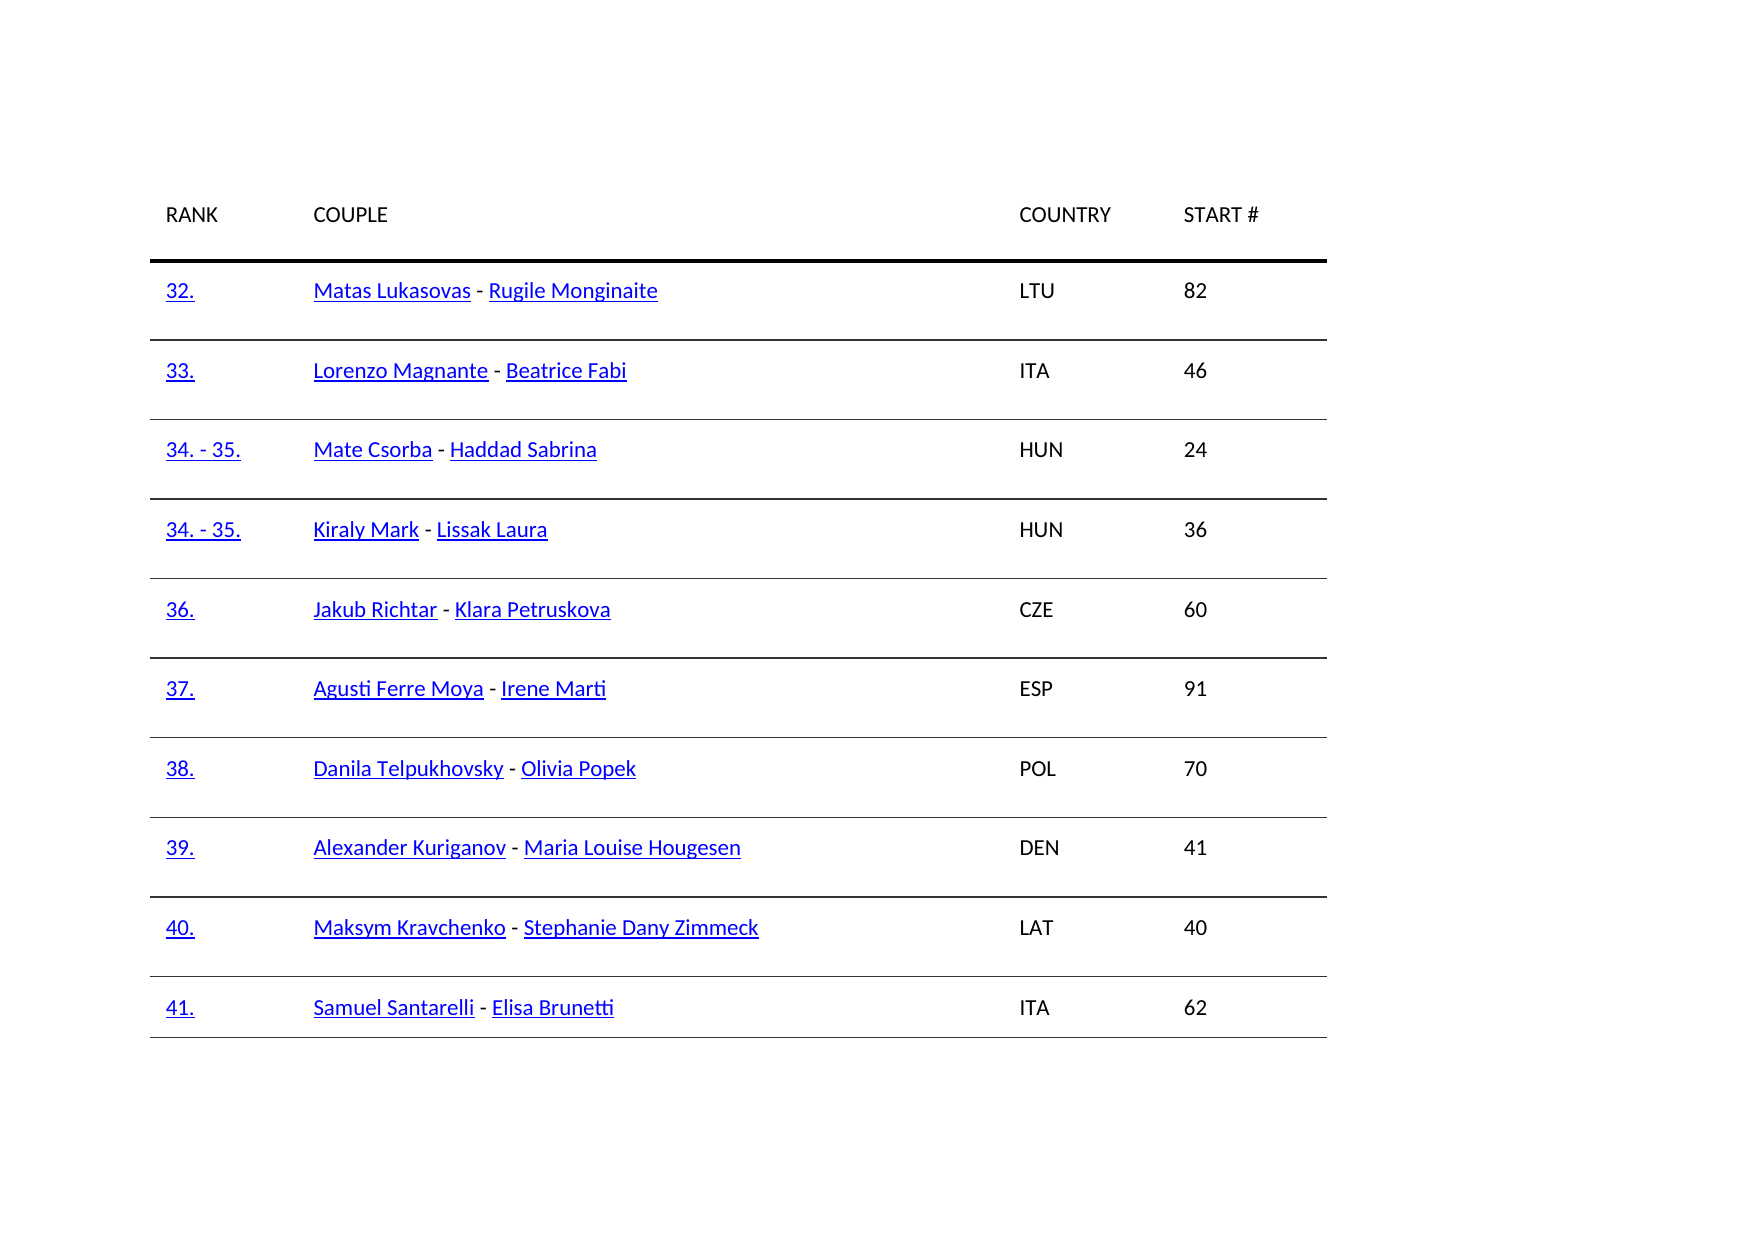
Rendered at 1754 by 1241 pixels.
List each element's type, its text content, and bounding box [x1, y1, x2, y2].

table_header COUNTRY [1012, 188, 1176, 259]
table_cell Samuel Santarelli - Elisa Brunetti [306, 977, 1012, 1036]
table_cell 37. [150, 659, 306, 737]
table_cell LTU [1012, 263, 1176, 339]
table_cell LAT [1012, 898, 1176, 976]
table_cell Danila Telpukhovsky - Olivia Popek [306, 738, 1012, 816]
table_cell 39. [150, 818, 306, 896]
table_header START # [1176, 188, 1327, 259]
table_cell 34. - 35. [150, 420, 306, 498]
table_cell 41. [150, 977, 306, 1036]
table_cell 91 [1176, 659, 1327, 737]
table_cell 24 [1176, 420, 1327, 498]
table_header RANK [150, 188, 306, 259]
table_cell Jakub Richtar - Klara Petruskova [306, 579, 1012, 657]
table_cell CZE [1012, 579, 1176, 657]
table_cell ESP [1012, 659, 1176, 737]
table_cell ITA [1012, 341, 1176, 418]
table_cell POL [1012, 738, 1176, 816]
table_cell 32. [150, 263, 306, 339]
table_cell 40. [150, 898, 306, 976]
table_cell Mate Csorba - Haddad Sabrina [306, 420, 1012, 498]
table_cell 41 [1176, 818, 1327, 896]
table_cell 70 [1176, 738, 1327, 816]
table_cell Lorenzo Magnante - Beatrice Fabi [306, 341, 1012, 418]
table_cell DEN [1012, 818, 1176, 896]
table_cell 36 [1176, 500, 1327, 578]
table_header COUPLE [306, 188, 1012, 259]
table_cell Agusti Ferre Moya - Irene Marti [306, 659, 1012, 737]
table_cell Matas Lukasovas - Rugile Monginaite [306, 263, 1012, 339]
table_cell Kiraly Mark - Lissak Laura [306, 500, 1012, 578]
table_cell 34. - 35. [150, 500, 306, 578]
table_cell 82 [1176, 263, 1327, 339]
table_cell 36. [150, 579, 306, 657]
table_cell HUN [1012, 500, 1176, 578]
table_cell HUN [1012, 420, 1176, 498]
table_cell Alexander Kuriganov - Maria Louise Hougesen [306, 818, 1012, 896]
table_cell 60 [1176, 579, 1327, 657]
table_cell 40 [1176, 898, 1327, 976]
table_cell 33. [150, 341, 306, 418]
table_cell 46 [1176, 341, 1327, 418]
table_cell ITA [1012, 977, 1176, 1036]
table_cell Maksym Kravchenko - Stephanie Dany Zimmeck [306, 898, 1012, 976]
table_cell 62 [1176, 977, 1327, 1036]
table_cell 38. [150, 738, 306, 816]
